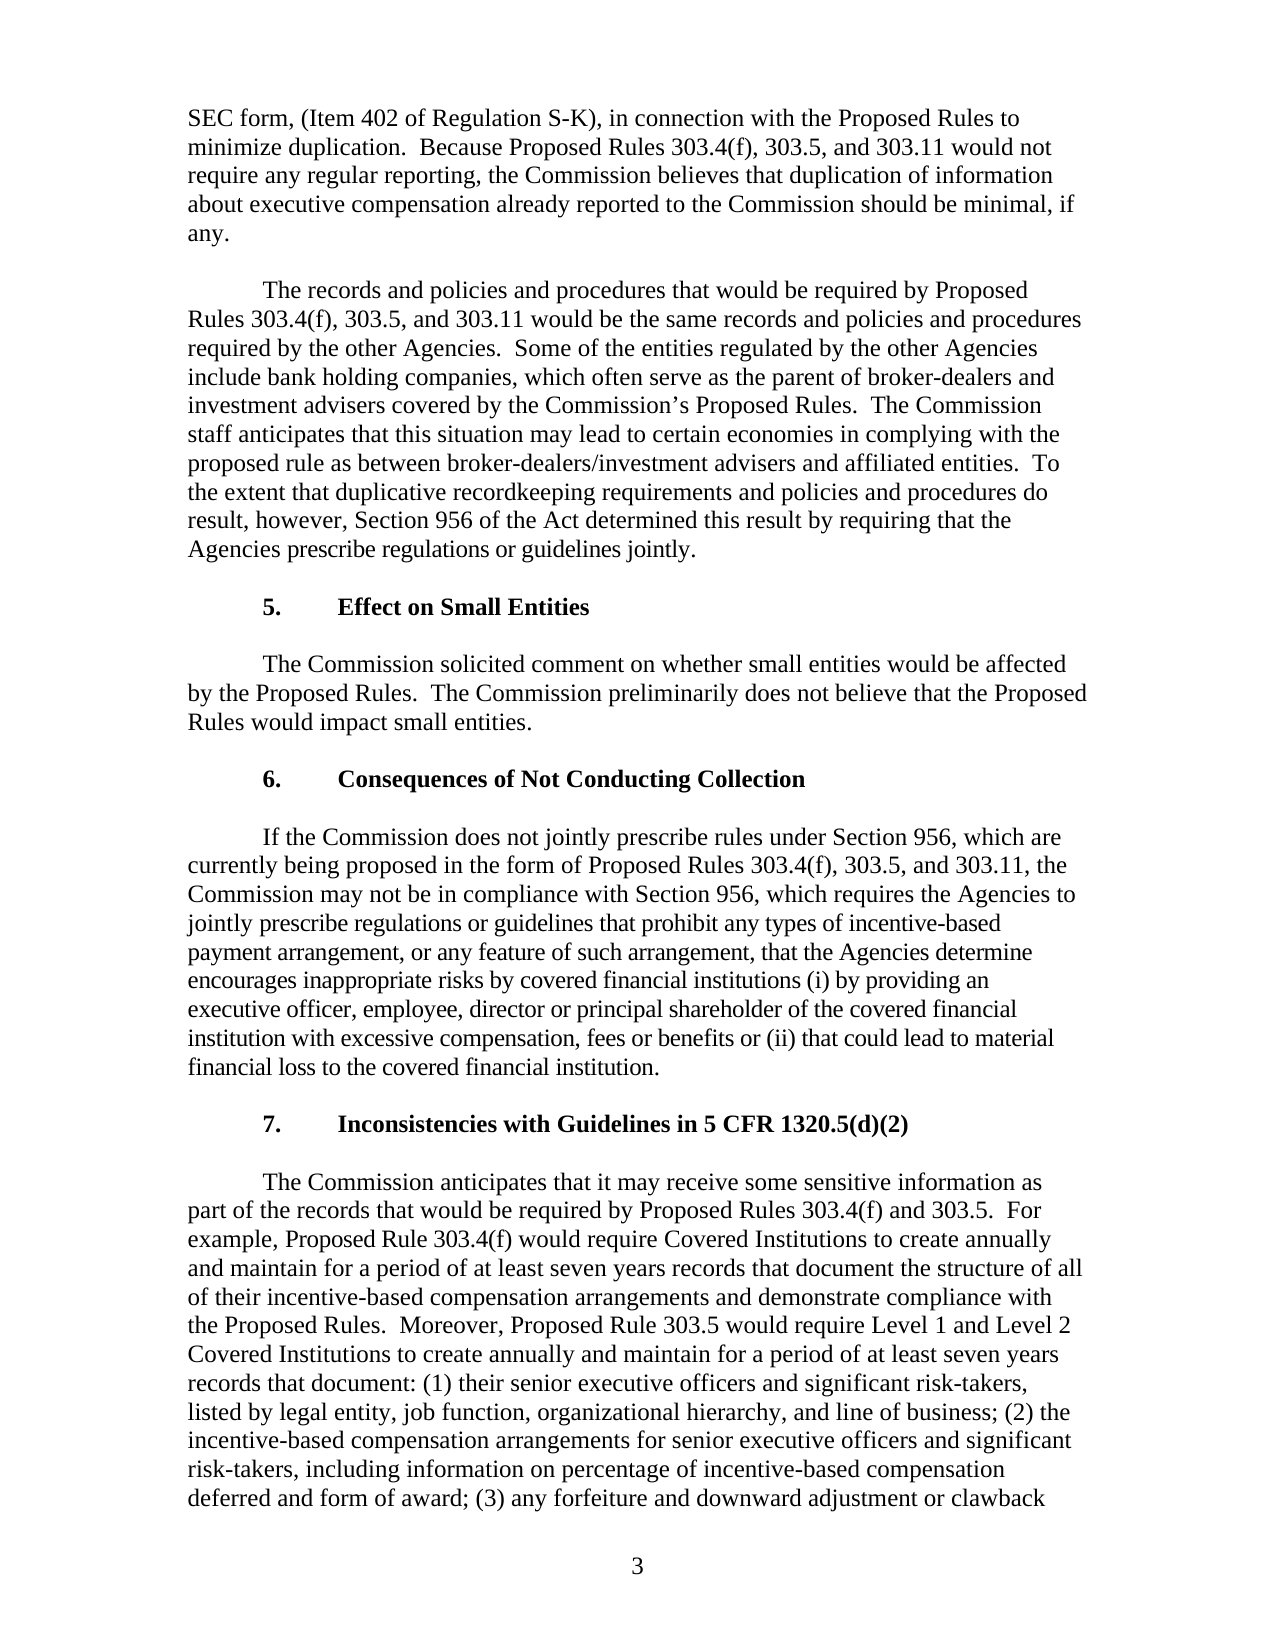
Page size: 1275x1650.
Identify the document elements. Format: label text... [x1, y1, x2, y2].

text 6. Consequences of Not Conducting Collection [187, 764, 1087, 793]
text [187, 1167, 1087, 1512]
text The Commission solicited comment on whether small entities would be affected by the Proposed Rules. The Commission preliminarily does not believe that the Proposed Rules would impact small entities. [187, 649, 1087, 736]
text If the Commission does not jointly prescribe rules under Section 956, which are currently being proposed in the form of Proposed Rules 303.4(f), 303.5, and 303.11, the Commission may not be in compliance with Section 956, which requires the Agencies to jointly prescribe regulations or guidelines that prohibit any types of incentive-based payment arrangement, or any feature of such arrangement, that the Agencies determine encourages inappropriate risks by covered financial institutions (i) by providing an executive officer, employee, director or principal shareholder of the covered financial institution with excessive compensation, fees or benefits or (ii) that could lead to material financial loss to the covered financial institution. [187, 822, 1087, 1081]
text The records and policies and procedures that would be required by Proposed Rules 303.4(f), 303.5, and 303.11 would be the same records and policies and procedures required by the other Agencies. Some of the entities regulated by the other Agencies include bank holding companies, which often serve as the parent of broker-dealers and investment advisers covered by the Commission’s Proposed Rules. The Commission staff anticipates that this situation may lead to certain economies in complying with the proposed rule as between broker-dealers/investment advisers and affiliated entities. To the extent that duplicative recordkeeping requirements and policies and procedures do result, however, Section 956 of the Act determined this result by requiring that the Agencies prescribe regulations or guidelines jointly. [187, 276, 1087, 563]
text 7. Inconsistencies with Guidelines in 5 CFR 1320.5(d)(2) [187, 1109, 1087, 1138]
text 5. Effect on Small Entities [187, 592, 1087, 621]
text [187, 103, 1087, 247]
